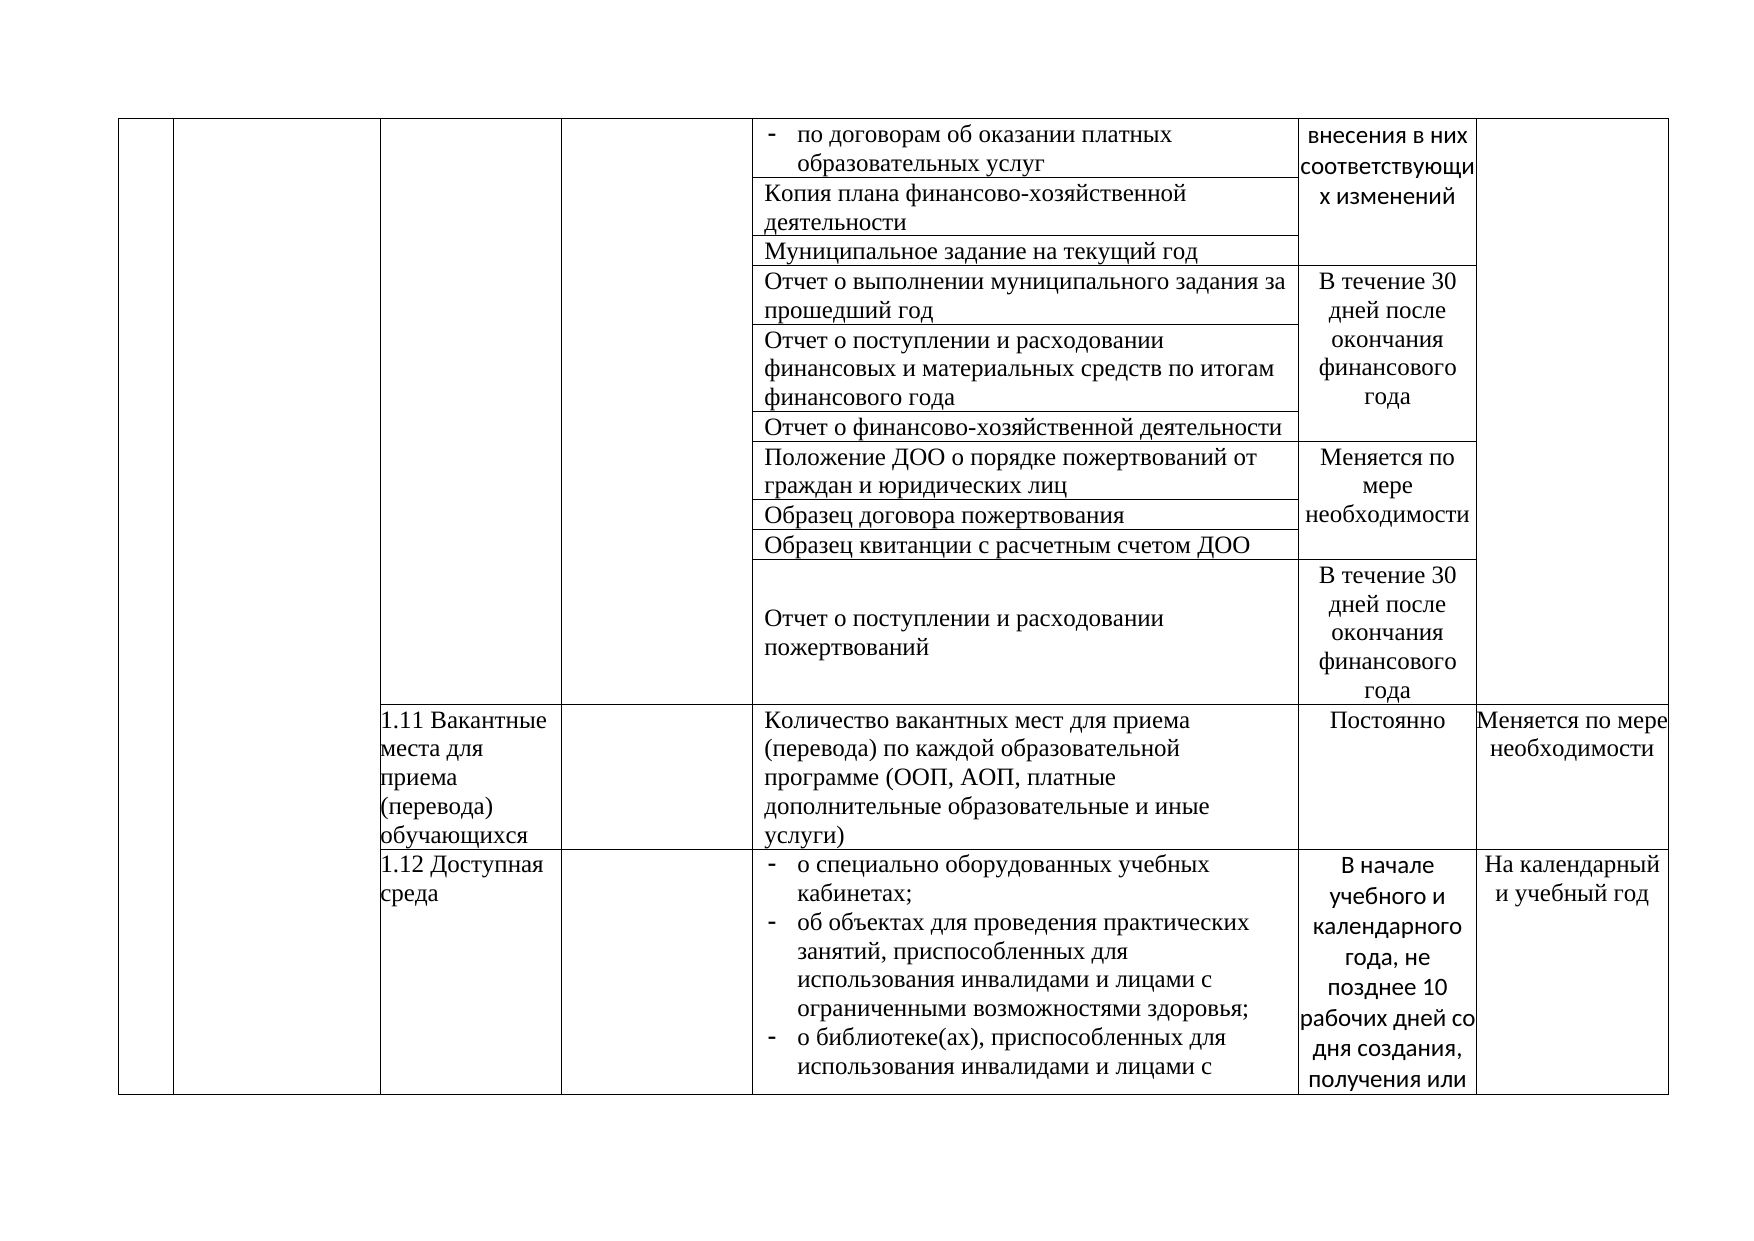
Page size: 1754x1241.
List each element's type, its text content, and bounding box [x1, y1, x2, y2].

table_cell Отчет о финансово-хозяйственной деятельности [753, 412, 1298, 441]
table_cell Копия плана финансово-хозяйственной деятельности [753, 178, 1298, 235]
table_cell [562, 119, 752, 704]
table_cell Меняется по мере необходимости [1299, 442, 1476, 559]
table_cell В течение 30 дней после окончания финансового года [1299, 266, 1476, 441]
table_cell [562, 705, 752, 848]
table_cell Муниципальное задание на текущий год [753, 236, 1298, 265]
table_cell 1.11 Вакантные места для приема (перевода) обучающихся [381, 705, 561, 848]
table_cell [562, 850, 752, 1094]
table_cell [1477, 850, 1668, 1094]
table_cell Отчет о выполнении муниципального задания за прошедший год [753, 266, 1298, 324]
table_cell Образец квитанции с расчетным счетом ДОО [753, 530, 1298, 559]
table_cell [1299, 119, 1476, 265]
table_cell В течение 30 дней после окончания финансового года [1299, 560, 1476, 704]
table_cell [1477, 119, 1668, 704]
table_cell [753, 850, 1298, 1094]
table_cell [753, 119, 1298, 177]
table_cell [381, 119, 561, 704]
table_cell Положение ДОО о порядке пожертвований от граждан и юридических лиц [753, 442, 1298, 499]
table_cell Количество вакантных мест для приема (перевода) по каждой образовательной программе (ООП, АОП, платные дополнительные образовательные и иные услуги) [753, 705, 1298, 848]
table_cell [1299, 850, 1476, 1094]
table_cell Отчет о поступлении и расходовании финансовых и материальных средств по итогам финансового года [753, 325, 1298, 411]
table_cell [381, 850, 561, 1094]
table_cell Образец договора пожертвования [753, 500, 1298, 529]
table_cell Постоянно [1299, 705, 1476, 848]
table_cell Отчет о поступлении и расходовании пожертвований [753, 560, 1298, 704]
table_cell Меняется по мере необходимости [1477, 705, 1668, 848]
